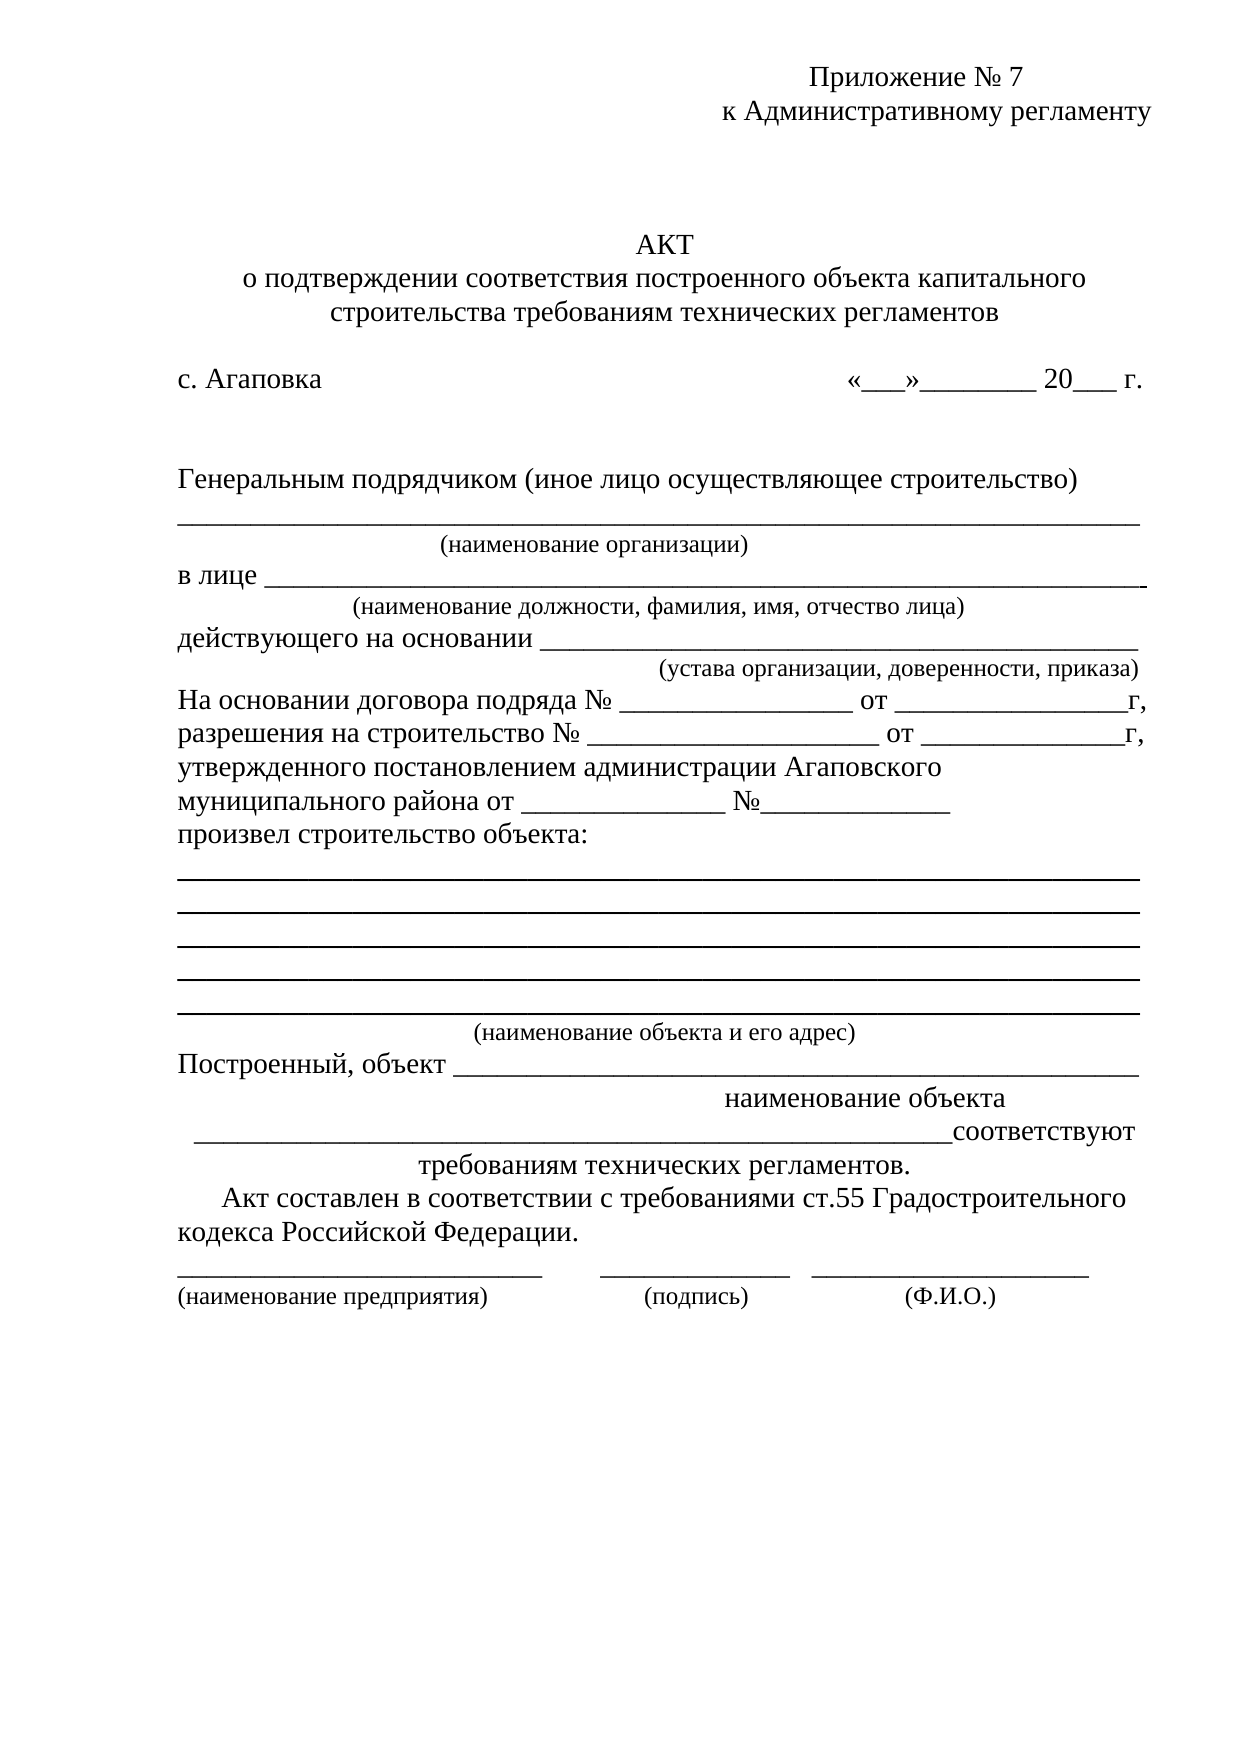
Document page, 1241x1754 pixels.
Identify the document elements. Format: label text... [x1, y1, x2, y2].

text с. Агаповка «___»________ 20___ г. [177, 361, 1152, 394]
text __________________________________________________________________ [177, 495, 1152, 529]
text Приложение № 7 [177, 59, 1152, 93]
text наименование объекта ____________________________________________________соответствуют требованиям технических регламентов. [177, 1080, 1152, 1180]
text (наименование организации) [177, 529, 1152, 557]
text (наименование предприятия) (подпись) (Ф.И.О.) [177, 1281, 1152, 1310]
text (наименование объекта и его адрес) [177, 1017, 1152, 1046]
text действующего на основании _________________________________________ [177, 620, 1152, 653]
text о подтверждении соответствия построенного объекта капитального строительства требованиям технических регламентов [177, 260, 1152, 327]
text На основании договора подряда № ________________ от ________________г, разрешения на строительство № ____________________ от ______________г, утвержденного постановлением администрации Агаповского муниципального района от ______________ №_____________ [177, 682, 1152, 816]
text _________________________ _____________ ___________________ [177, 1247, 1152, 1281]
text АКТ [177, 227, 1152, 260]
text в лице ____________________________________________________________ [177, 557, 1152, 591]
text Построенный, объект _______________________________________________ [177, 1046, 1152, 1080]
text (устава организации, доверенности, приказа) [177, 653, 1152, 682]
text произвел строительство объекта: [177, 816, 1152, 850]
text к Административному регламенту [177, 93, 1152, 126]
text Акт составлен в соответствии с требованиями ст.55 Градостроительного кодекса Российской Федерации. [177, 1180, 1152, 1247]
text (наименование должности, фамилия, имя, отчество лица) [177, 591, 1152, 620]
text Генеральным подрядчиком (иное лицо осуществляющее строительство) [177, 462, 1152, 495]
text __________________________________________________________________________________________________________________________________________________________________________________________________________________________________________________________________________________________________________________________________________ [177, 850, 1152, 1017]
